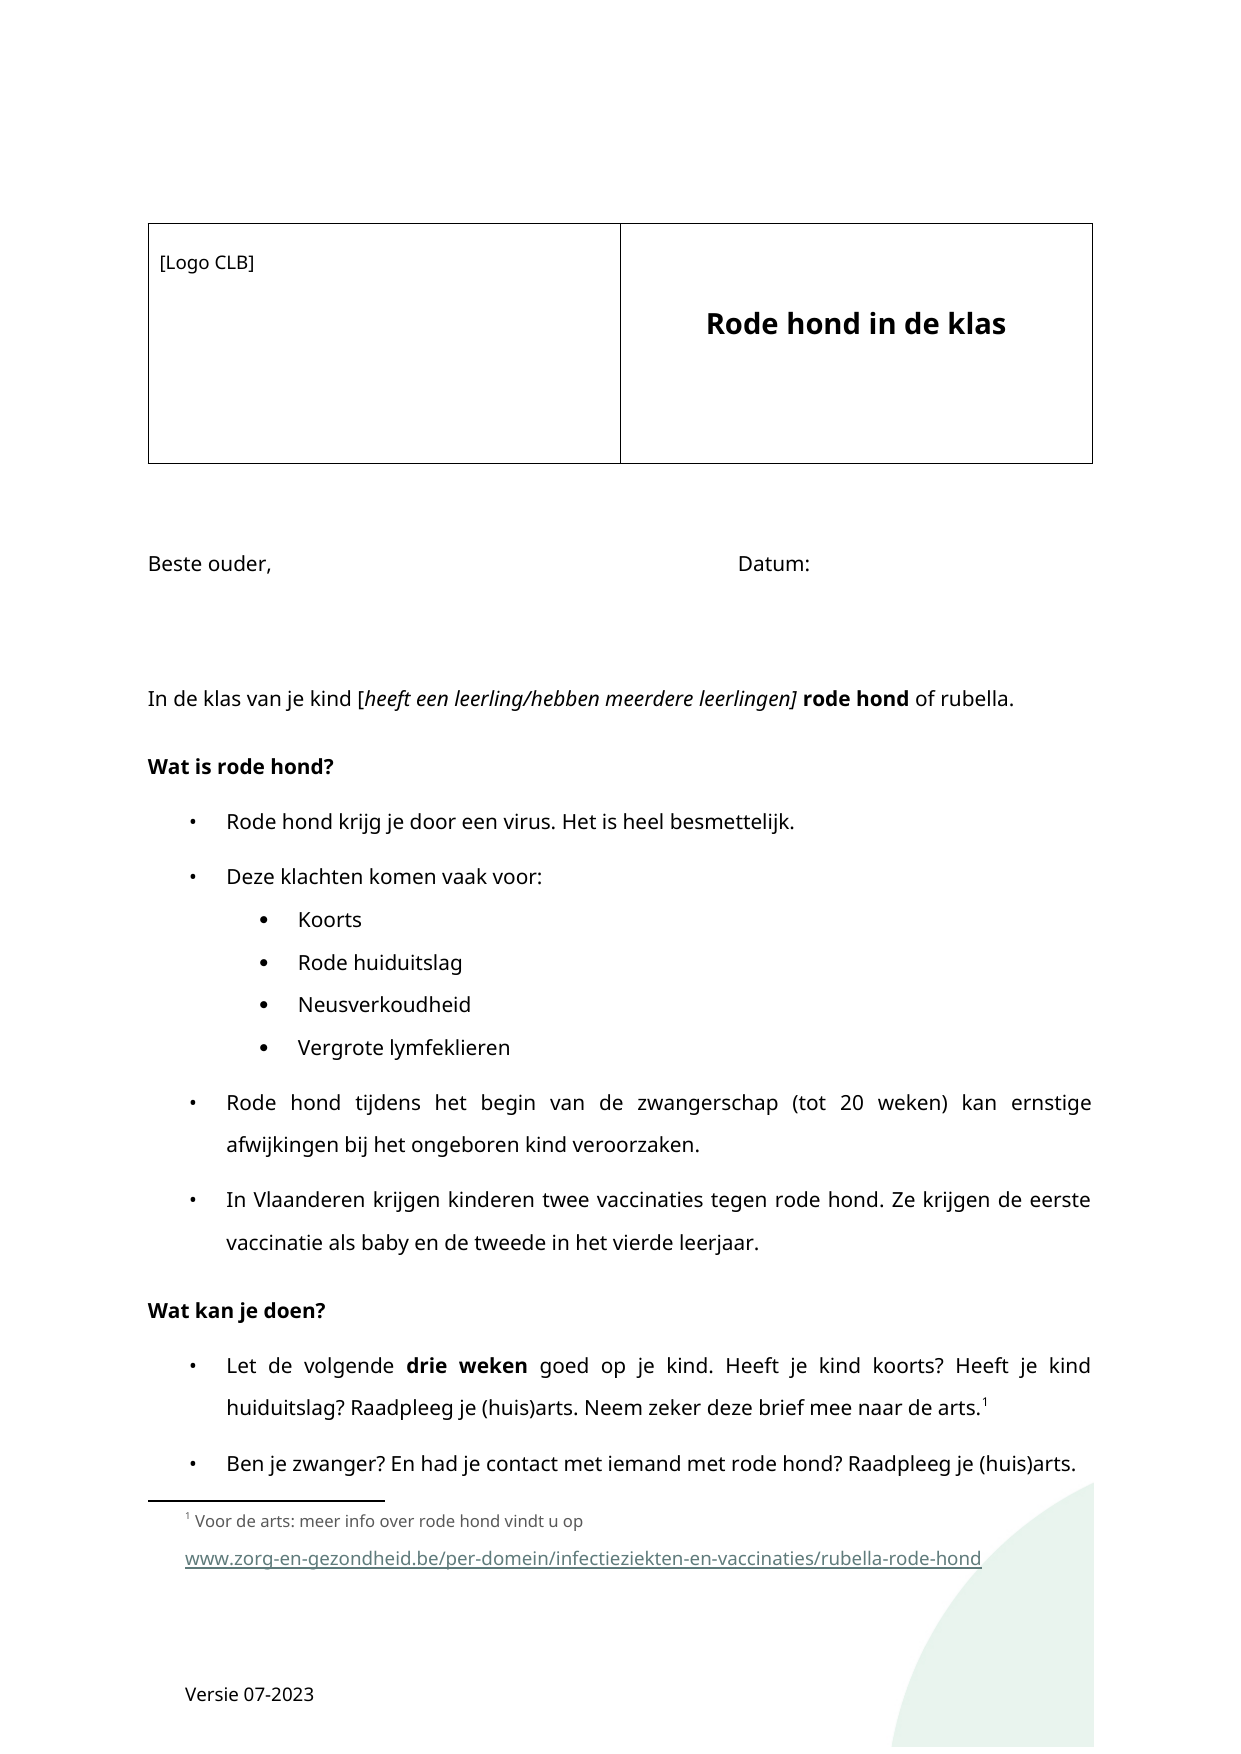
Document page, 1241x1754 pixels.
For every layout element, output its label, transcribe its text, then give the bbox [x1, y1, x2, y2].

text Beste ouder, Datum: [148, 549, 1093, 578]
text Ben je zwanger? En had je contact met iemand met rode hond? Raadpleeg je (huis)arts. [189, 1449, 1093, 1477]
text In Vlaanderen krijgen kinderen twee vaccinaties tegen rode hond. Ze krijgen de eerste vaccinatie als baby en de tweede in het vierde leerjaar. [189, 1186, 1093, 1257]
table_header Rode hond in de klas [621, 224, 1092, 462]
text Let de volgende drie weken goed op je kind. Heeft je kind koorts? Heeft je kind huiduitslag? Raadpleeg je (huis)arts. Neem zeker deze brief mee naar de arts. [189, 1351, 1093, 1422]
text Rode hond tijdens het begin van de zwangerschap (tot 20 weken) kan ernstige afwijkingen bij het ongeboren kind veroorzaken. [189, 1088, 1093, 1159]
text Vergrote lymfeklieren [260, 1033, 1093, 1061]
text Deze klachten komen vaak voor: [189, 862, 1093, 891]
text Rode huiduitslag [260, 948, 1093, 976]
text Neusverkoudheid [260, 990, 1093, 1019]
text Wat is rode hond? [148, 752, 1093, 781]
table_header [Logo CLB] [149, 224, 620, 462]
text Rode hond krijg je door een virus. Het is heel besmettelijk. [189, 807, 1093, 836]
text In de klas van je kind [heeft een leerling/hebben meerdere leerlingen] rode hond of rubella. [148, 684, 1093, 713]
text Wat kan je doen? [148, 1296, 1093, 1324]
picture [0, 0, 1094, 1747]
text Koorts [260, 905, 1093, 933]
